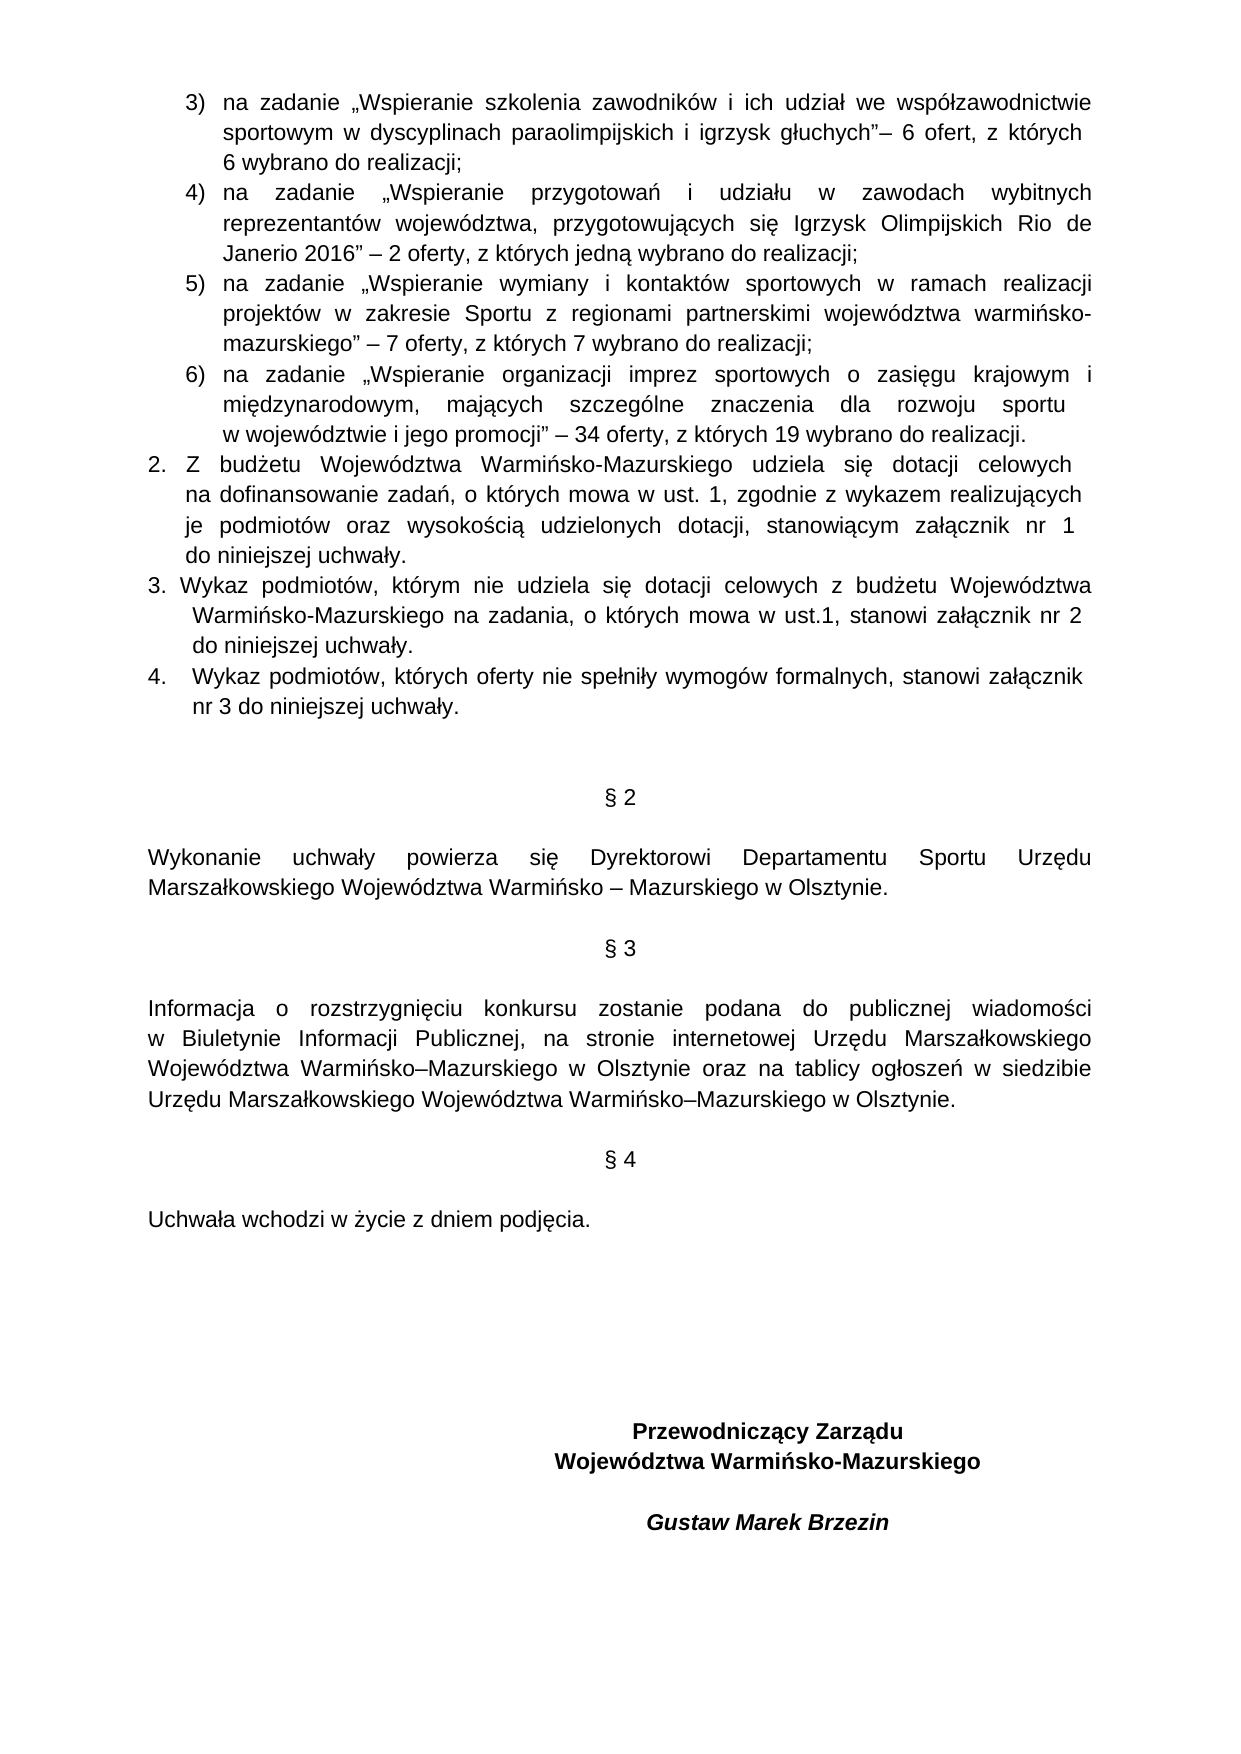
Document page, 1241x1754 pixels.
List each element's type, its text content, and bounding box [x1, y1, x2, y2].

text Gustaw Marek Brzezin [369, 1508, 1092, 1535]
list na zadanie „Wspieranie przygotowań i udziału w zawodach wybitnych reprezentantów województwa, przygotowujących się Igrzysk Olimpijskich Rio de Janerio 2016” – 2 oferty, z których jedną wybrano do realizacji; [185, 179, 1092, 266]
list na zadanie „Wspieranie szkolenia zawodników i ich udział we współzawodnictwie sportowym w dyscyplinach paraolimpijskich i igrzysk głuchych”– 6 ofert, z których 6 wybrano do realizacji; [185, 89, 1092, 175]
list na zadanie „Wspieranie wymiany i kontaktów sportowych w ramach realizacji projektów w zakresie Sportu z regionami partnerskimi województwa warmińsko-mazurskiego” – 7 oferty, z których 7 wybrano do realizacji; [185, 270, 1092, 357]
text § 2 [148, 783, 1092, 810]
text Województwa Warmińsko-Mazurskiego [369, 1448, 1092, 1474]
text Wykonanie uchwały powierza się Dyrektorowi Departamentu Sportu Urzędu Marszałkowskiego Województwa Warmińsko – Mazurskiego w Olsztynie. [148, 844, 1092, 900]
text Uchwała wchodzi w życie z dniem podjęcia. [148, 1206, 1092, 1233]
text Przewodniczący Zarządu [369, 1418, 1092, 1444]
text Informacja o rozstrzygnięciu konkursu zostanie podana do publicznej wiadomości w Biuletynie Informacji Publicznej, na stronie internetowej Urzędu Marszałkowskiego Województwa Warmińsko–Mazurskiego w Olsztynie oraz na tablicy ogłoszeń w siedzibie Urzędu Marszałkowskiego Województwa Warmińsko–Mazurskiego w Olsztynie. [148, 995, 1092, 1112]
text 2. Z budżetu Województwa Warmińsko-Mazurskiego udziela się dotacji celowych na dofinansowanie zadań, o których mowa w ust. 1, zgodnie z wykazem realizujących je podmiotów oraz wysokością udzielonych dotacji, stanowiącym załącznik nr 1 do niniejszej uchwały. [148, 451, 1092, 568]
list na zadanie „Wspieranie organizacji imprez sportowych o zasięgu krajowym i międzynarodowym, mających szczególne znaczenia dla rozwoju sportu w województwie i jego promocji” – 34 oferty, z których 19 wybrano do realizacji. [185, 361, 1092, 447]
text § 4 [148, 1146, 1092, 1172]
text 3. Wykaz podmiotów, którym nie udziela się dotacji celowych z budżetu Województwa Warmińsko-Mazurskiego na zadania, o których mowa w ust.1, stanowi załącznik nr 2 do niniejszej uchwały. [148, 572, 1092, 659]
text § 3 [148, 934, 1092, 961]
text 4. Wykaz podmiotów, których oferty nie spełniły wymogów formalnych, stanowi załącznik nr 3 do niniejszej uchwały. [148, 663, 1092, 719]
